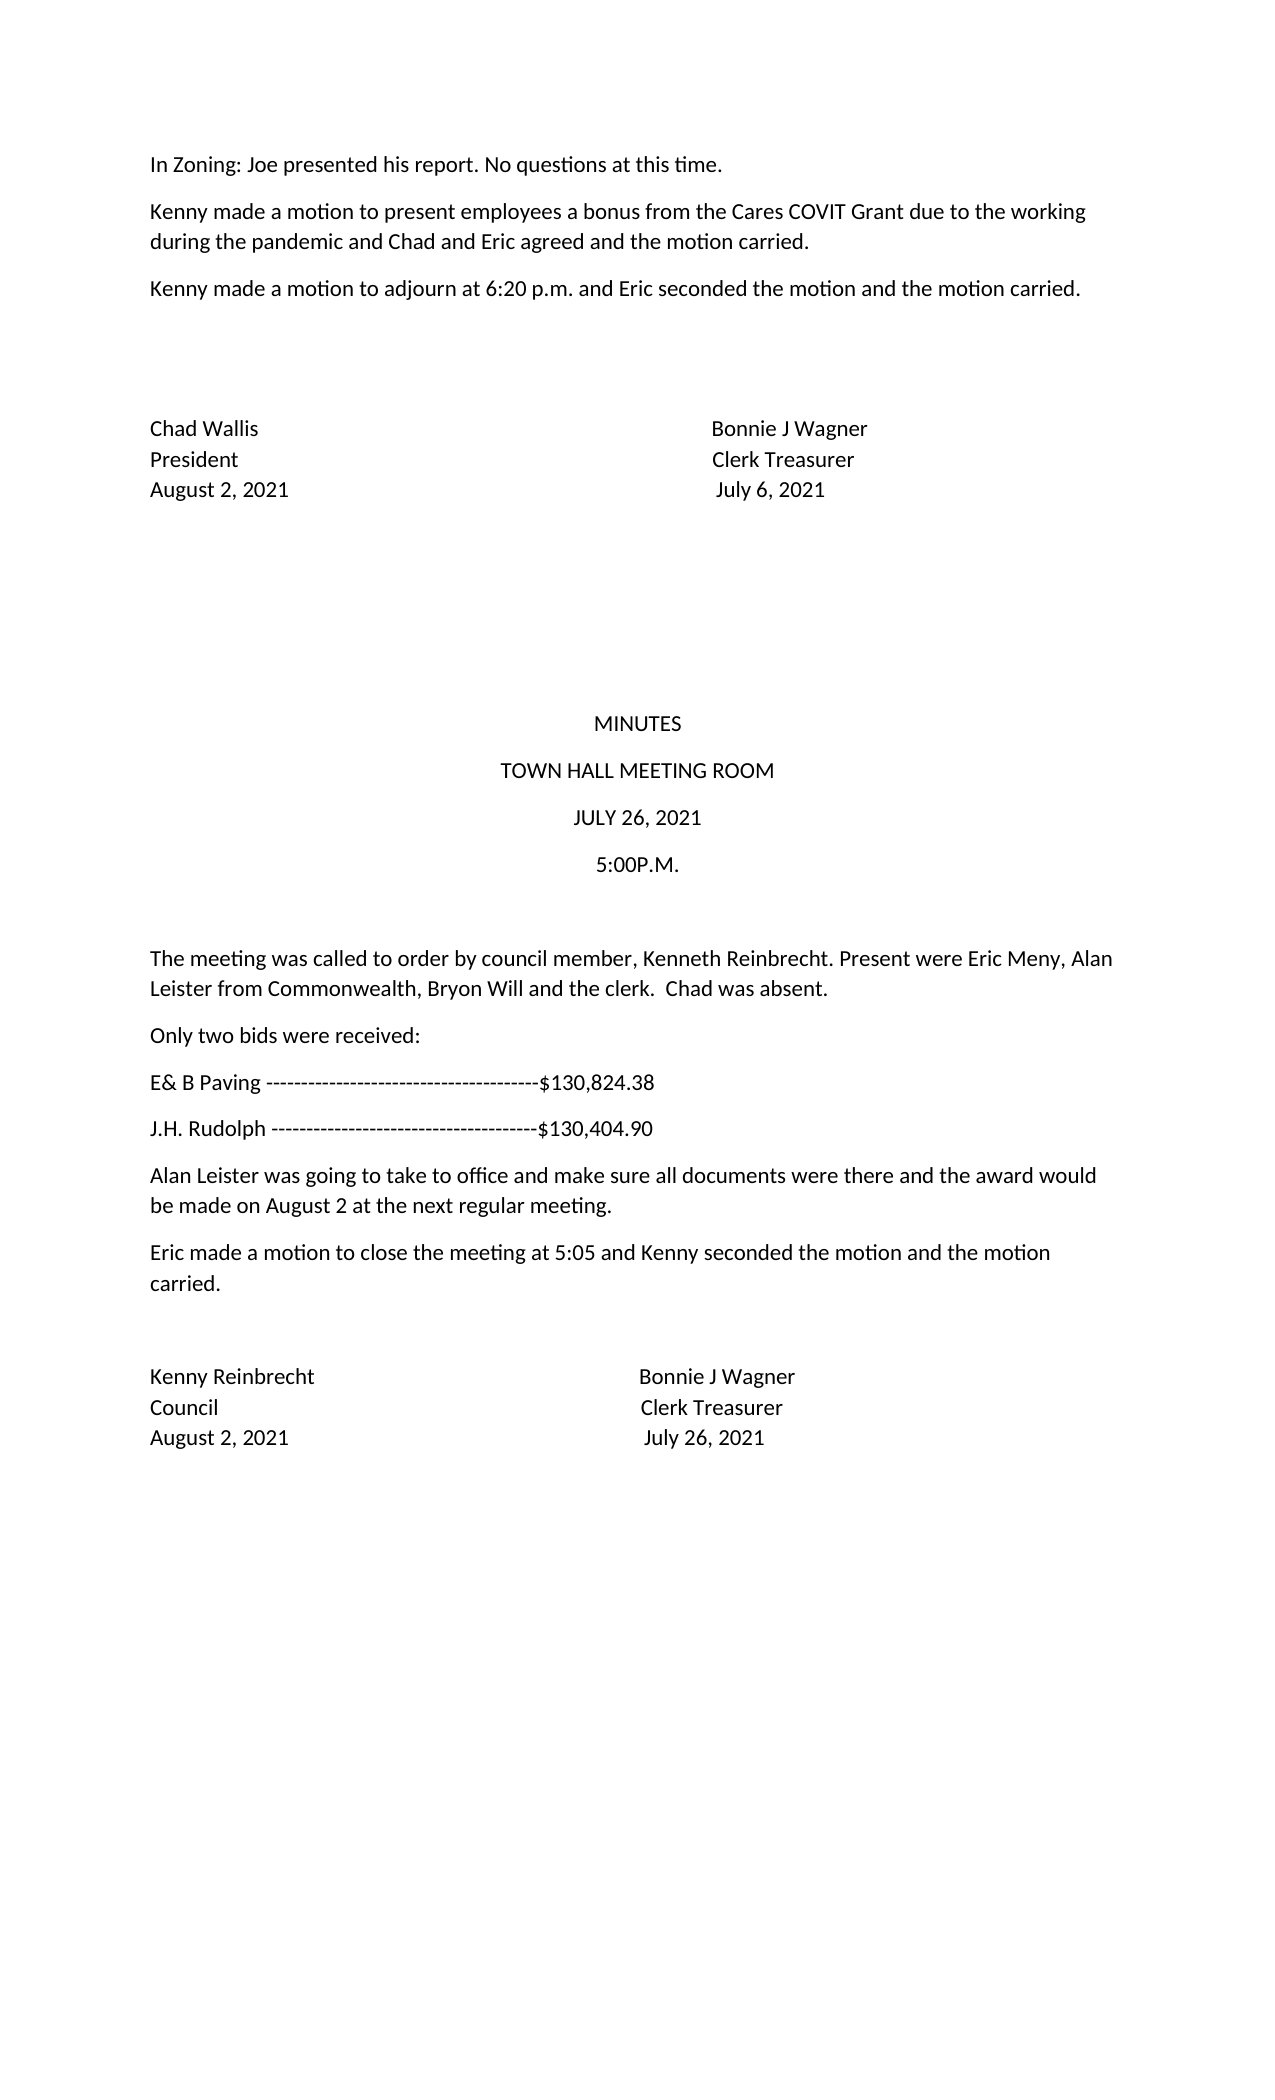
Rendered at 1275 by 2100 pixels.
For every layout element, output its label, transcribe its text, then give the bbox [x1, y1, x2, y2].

text MINUTES [150, 709, 1125, 737]
text J.H. Rudolph --------------------------------------$130,404.90 [150, 1114, 1125, 1143]
text 5:00P.M. [150, 850, 1125, 878]
text Kenny made a motion to present employees a bonus from the Cares COVIT Grant due to the working during the pandemic and Chad and Eric agreed and the motion carried. [150, 197, 1125, 255]
text August 2, 2021 July 26, 2021 [150, 1423, 1125, 1451]
text Council Clerk Treasurer [150, 1393, 1125, 1421]
text Only two bids were received: [150, 1021, 1125, 1049]
text President Clerk Treasurer [150, 445, 1125, 473]
text Alan Leister was going to take to office and make sure all documents were there and the award would be made on August 2 at the next regular meeting. [150, 1161, 1125, 1220]
text The meeting was called to order by council member, Kenneth Reinbrecht. Present were Eric Meny, Alan Leister from Commonwealth, Bryon Will and the clerk. Chad was absent. [150, 944, 1125, 1002]
text Chad Wallis Bonnie J Wagner [150, 414, 1125, 443]
text In Zoning: Joe presented his report. No questions at this time. [150, 150, 1125, 178]
text TOWN HALL MEETING ROOM [150, 756, 1125, 784]
text JULY 26, 2021 [150, 803, 1125, 831]
text Eric made a motion to close the meeting at 5:05 and Kenny seconded the motion and the motion carried. [150, 1238, 1125, 1297]
text E& B Paving ---------------------------------------$130,824.38 [150, 1068, 1125, 1096]
text Kenny Reinbrecht Bonnie J Wagner [150, 1362, 1125, 1391]
text August 2, 2021 July 6, 2021 [150, 475, 1125, 503]
text Kenny made a motion to adjourn at 6:20 p.m. and Eric seconded the motion and the motion carried. [150, 274, 1125, 302]
